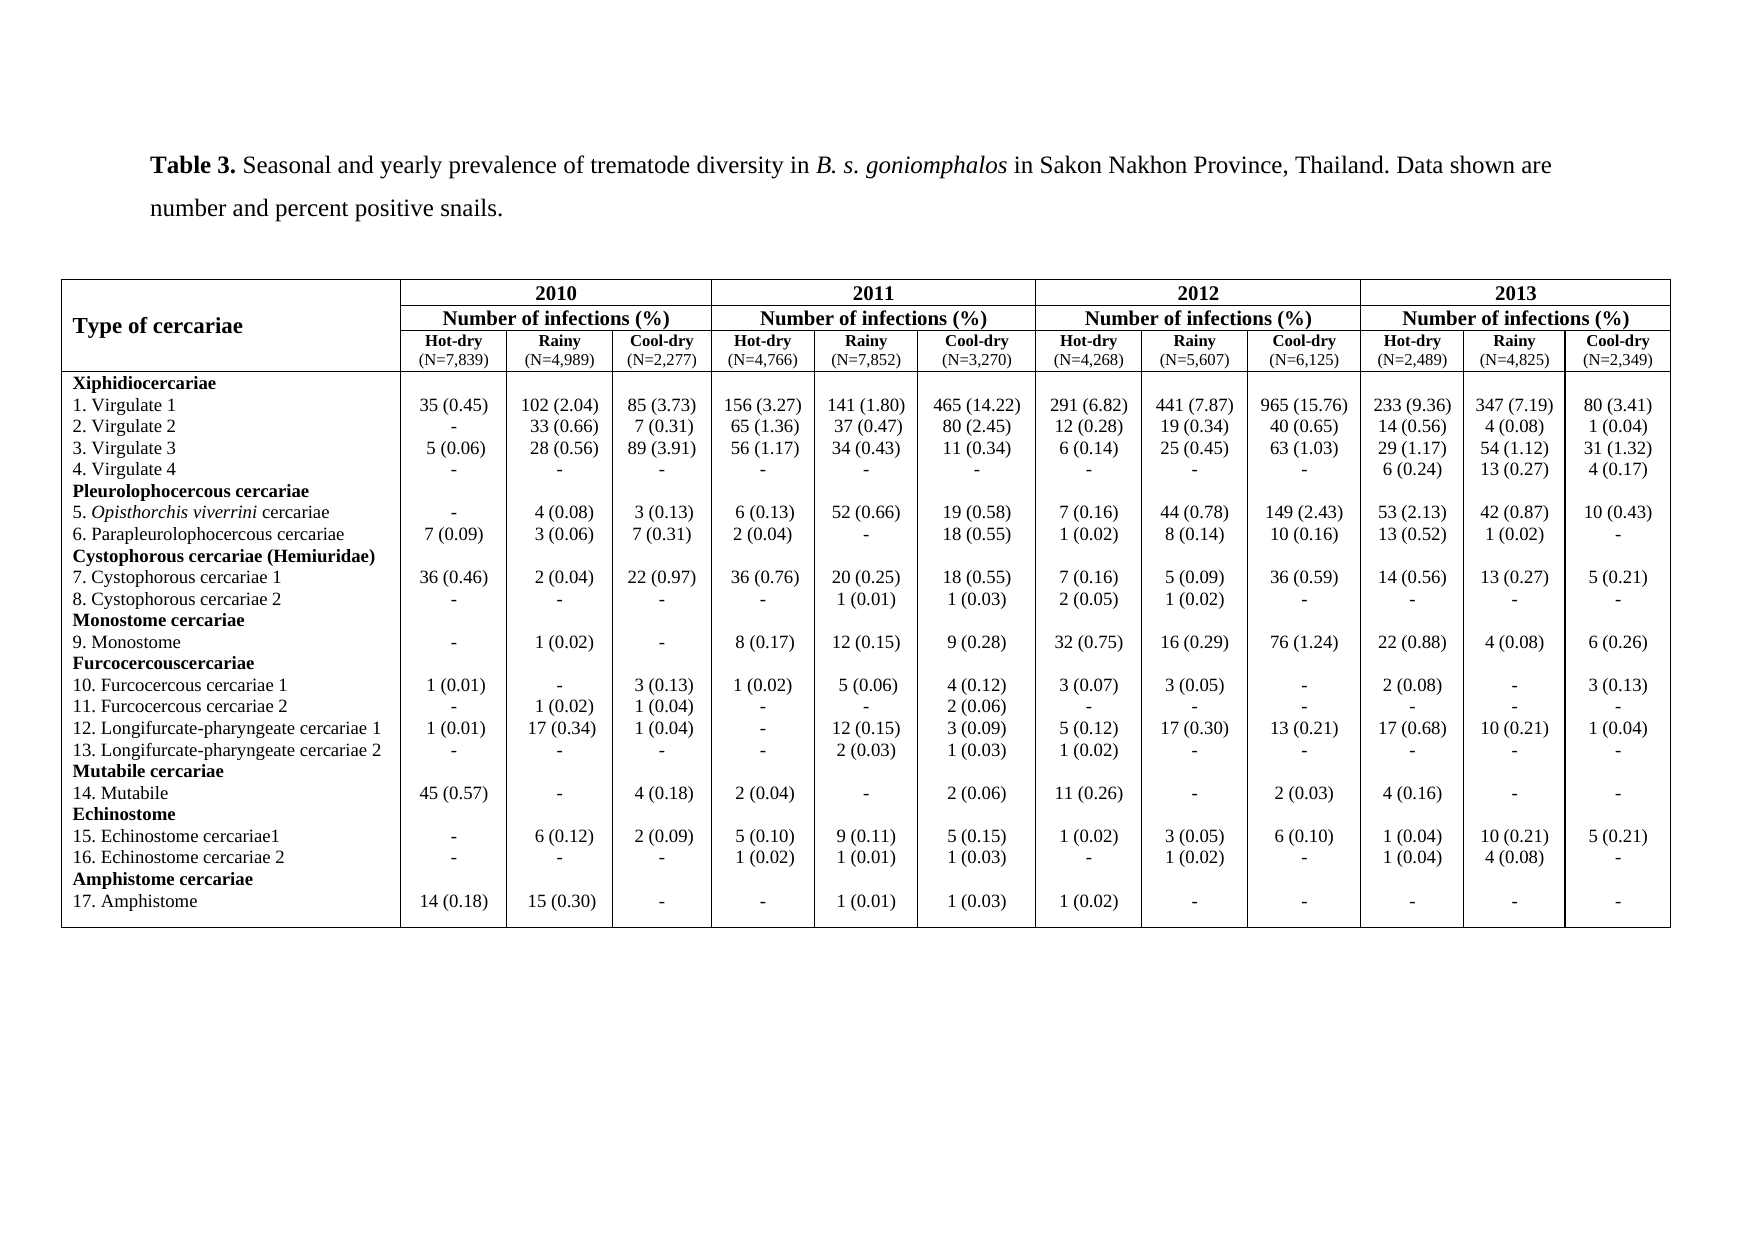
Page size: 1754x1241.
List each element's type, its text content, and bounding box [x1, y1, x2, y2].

table_cell Rainy (N=7,852) [815, 331, 917, 371]
table_cell Hot-dry (N=4,766) [712, 331, 814, 371]
table_cell 465 (14.22) 80 (2.45) 11 (0.34) - 19 (0.58) 18 (0.55) 18 (0.55) 1 (0.03) 9 (0.28) 4 (0.12) 2 (0.06) 3 (0.09) 1 (0.03) 2 (0.06) 5 (0.15) 1 (0.03) 1 (0.03) [918, 372, 1035, 927]
table_cell Number of infections (%) [1036, 306, 1360, 329]
table_header 2013 [1361, 280, 1670, 304]
table_cell 156 (3.27) 65 (1.36) 56 (1.17) - 6 (0.13) 2 (0.04) 36 (0.76) - 8 (0.17) 1 (0.02) - - - 2 (0.04) 5 (0.10) 1 (0.02) - [712, 372, 814, 927]
table_cell 291 (6.82) 12 (0.28) 6 (0.14) - 7 (0.16) 1 (0.02) 7 (0.16) 2 (0.05) 32 (0.75) 3 (0.07) - 5 (0.12) 1 (0.02) 11 (0.26) 1 (0.02) - 1 (0.02) [1036, 372, 1141, 927]
table_header 2012 [1036, 280, 1360, 304]
table_cell 80 (3.41) 1 (0.04) 31 (1.32) 4 (0.17) 10 (0.43) - 5 (0.21) - 6 (0.26) 3 (0.13) - 1 (0.04) - - 5 (0.21) - - [1566, 372, 1670, 927]
table_cell Number of infections (%) [401, 306, 711, 329]
table_cell Rainy (N=4,825) [1464, 331, 1564, 371]
text Table 3. Seasonal and yearly prevalence of trematode diversity in B. s. goniomphalos in Sakon Nakhon Province, Thailand. Data shown are number and percent positive snails. [150, 150, 1604, 222]
table_cell Hot-dry (N=2,489) [1361, 331, 1463, 371]
table_cell Cool-dry (N=2,349) [1566, 331, 1670, 371]
table_cell 441 (7.87) 19 (0.34) 25 (0.45) - 44 (0.78) 8 (0.14) 5 (0.09) 1 (0.02) 16 (0.29) 3 (0.05) - 17 (0.30) - - 3 (0.05) 1 (0.02) - [1142, 372, 1247, 927]
table_cell Cool-dry (N=3,270) [918, 331, 1035, 371]
table_cell 965 (15.76) 40 (0.65) 63 (1.03) - 149 (2.43) 10 (0.16) 36 (0.59) - 76 (1.24) - - 13 (0.21) - 2 (0.03) 6 (0.10) - - [1248, 372, 1360, 927]
table_header 2011 [712, 280, 1035, 304]
table_cell 35 (0.45) - 5 (0.06) - - 7 (0.09) 36 (0.46) - - 1 (0.01) - 1 (0.01) - 45 (0.57) - - 14 (0.18) [401, 372, 506, 927]
table_cell 85 (3.73) 7 (0.31) 89 (3.91) - 3 (0.13) 7 (0.31) 22 (0.97) - - 3 (0.13) 1 (0.04) 1 (0.04) - 4 (0.18) 2 (0.09) - - [613, 372, 711, 927]
table_cell Rainy (N=5,607) [1142, 331, 1247, 371]
table_cell Hot-dry (N=7,839) [401, 331, 506, 371]
table_cell Cool-dry (N=6,125) [1248, 331, 1360, 371]
table_header 2010 [401, 280, 711, 304]
table_cell Cool-dry (N=2,277) [613, 331, 711, 371]
table_cell Number of infections (%) [1361, 306, 1670, 329]
table_cell 102 (2.04) 33 (0.66) 28 (0.56) - 4 (0.08) 3 (0.06) 2 (0.04) - 1 (0.02) - 1 (0.02) 17 (0.34) - - 6 (0.12) - 15 (0.30) [507, 372, 612, 927]
table_cell 347 (7.19) 4 (0.08) 54 (1.12) 13 (0.27) 42 (0.87) 1 (0.02) 13 (0.27) - 4 (0.08) - - 10 (0.21) - - 10 (0.21) 4 (0.08) - [1464, 372, 1564, 927]
table_cell Xiphidiocercariae 1. Virgulate 1 2. Virgulate 2 3. Virgulate 3 4. Virgulate 4 Pleurolophocercous cercariae 5. Opisthorchis viverrini cercariae 6. Parapleurolophocercous cercariae Cystophorous cercariae (Hemiuridae) 7. Cystophorous cercariae 1 8. Cystophorous cercariae 2 Monostome cercariae 9. Monostome Furcocercouscercariae 10. Furcocercous cercariae 1 11. Furcocercous cercariae 2 12. Longifurcate-pharyngeate cercariae 1 13. Longifurcate-pharyngeate cercariae 2 Mutabile cercariae 14. Mutabile Echinostome 15. Echinostome cercariae1 16. Echinostome cercariae 2 Amphistome cercariae 17. Amphistome [62, 372, 400, 927]
table_cell 141 (1.80) 37 (0.47) 34 (0.43) - 52 (0.66) - 20 (0.25) 1 (0.01) 12 (0.15) 5 (0.06) - 12 (0.15) 2 (0.03) - 9 (0.11) 1 (0.01) 1 (0.01) [815, 372, 917, 927]
table_cell Rainy (N=4,989) [507, 331, 612, 371]
table_cell Hot-dry (N=4,268) [1036, 331, 1141, 371]
table_cell 233 (9.36) 14 (0.56) 29 (1.17) 6 (0.24) 53 (2.13) 13 (0.52) 14 (0.56) - 22 (0.88) 2 (0.08) - 17 (0.68) - 4 (0.16) 1 (0.04) 1 (0.04) - [1361, 372, 1463, 927]
table_header Type of cercariae [62, 280, 400, 371]
table_cell Number of infections (%) [712, 306, 1035, 329]
